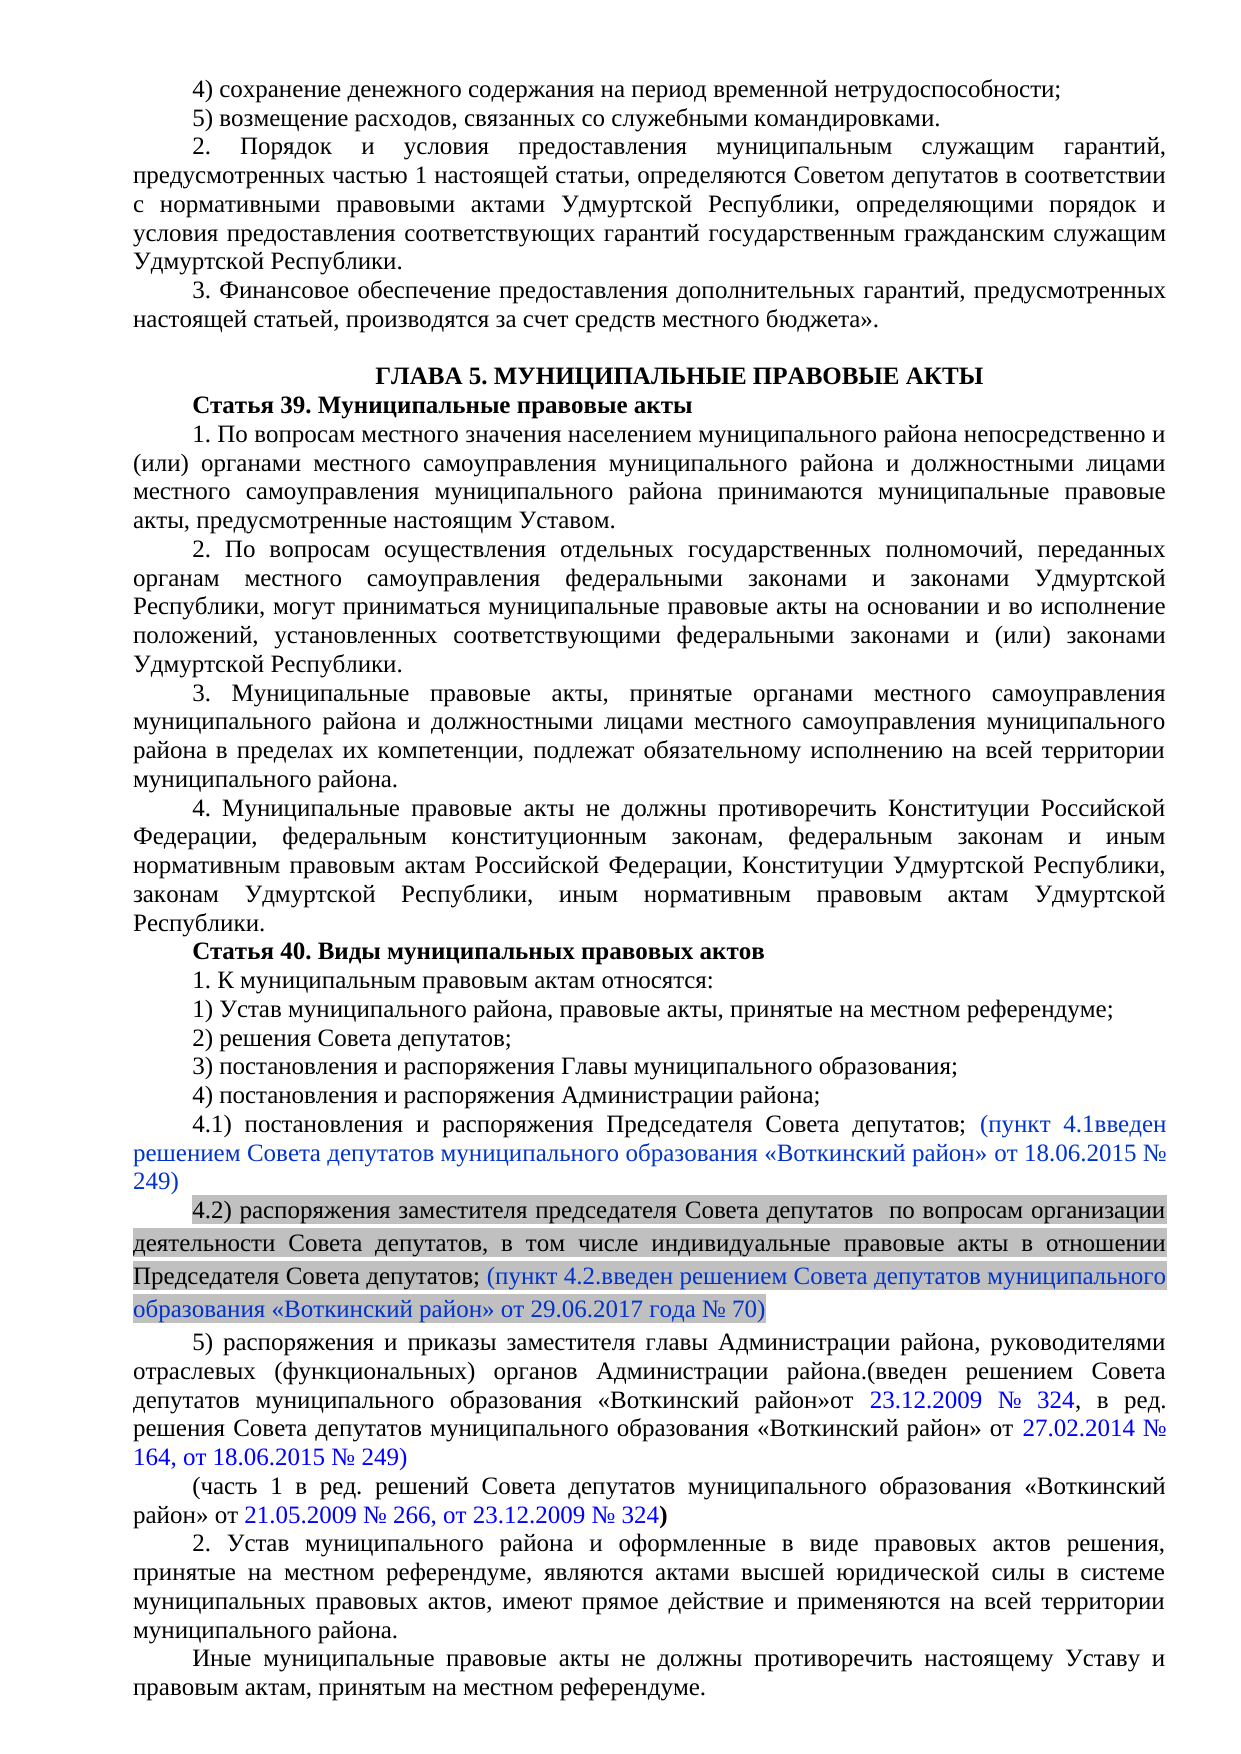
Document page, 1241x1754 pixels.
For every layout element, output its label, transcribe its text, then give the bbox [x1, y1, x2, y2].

text 2. По вопросам осуществления отдельных государственных полномочий, переданных органам местного самоуправления федеральными законами и законами Удмуртской Республики, могут приниматься муниципальные правовые акты на основании и во исполнение положений, установленных соответствующими федеральными законами и (или) законами Удмуртской Республики. [133, 534, 1167, 678]
text 4.1) постановления и распоряжения Председателя Совета депутатов; (пункт 4.1введен решением Совета депутатов муниципального образования «Воткинский район» от 18.06.2015 № 249) [133, 1109, 1167, 1195]
text 2. Устав муниципального района и оформленные в виде правовых актов решения, принятые на местном референдуме, являются актами высшей юридической силы в системе муниципальных правовых актов, имеют прямое действие и применяются на всей территории муниципального района. [133, 1528, 1167, 1643]
text (часть 1 в ред. решений Совета депутатов муниципального образования «Воткинский район» от 21.05.2009 № 266, от 23.12.2009 № 324) [133, 1471, 1167, 1528]
text Иные муниципальные правовые акты не должны противоречить настоящему Уставу и правовым актам, принятым на местном референдуме. [133, 1643, 1167, 1701]
text 5) распоряжения и приказы заместителя главы Администрации района, руководителями отраслевых (функциональных) органов Администрации района.(введен решением Совета депутатов муниципального образования «Воткинский район»от 23.12.2009 № 324, в ред. решения Совета депутатов муниципального образования «Воткинский район» от 27.02.2014 № 164, от 18.06.2015 № 249) [133, 1327, 1167, 1471]
text Статья 39. Муниципальные правовые акты [133, 390, 1167, 419]
text 1. К муниципальным правовым актам относятся: [133, 965, 1167, 994]
text ГЛАВА 5. МУНИЦИПАЛЬНЫЕ ПРАВОВЫЕ АКТЫ [133, 361, 1167, 390]
text Статья 40. Виды муниципальных правовых актов [133, 936, 1167, 965]
text 4. Муниципальные правовые акты не должны противоречить Конституции Российской Федерации, федеральным конституционным законам, федеральным законам и иным нормативным правовым актам Российской Федерации, Конституции Удмуртской Республики, законам Удмуртской Республики, иным нормативным правовым актам Удмуртской Республики. [133, 793, 1167, 936]
text 4) сохранение денежного содержания на период временной нетрудоспособности; [133, 74, 1167, 103]
text 4) постановления и распоряжения Администрации района; [133, 1080, 1167, 1109]
text 3) постановления и распоряжения Главы муниципального образования; [133, 1051, 1167, 1080]
text 5) возмещение расходов, связанных со служебными командировками. [133, 103, 1167, 131]
text 3. Финансовое обеспечение предоставления дополнительных гарантий, предусмотренных настоящей статьей, производятся за счет средств местного бюджета». [133, 275, 1167, 333]
text 3. Муниципальные правовые акты, принятые органами местного самоуправления муниципального района и должностными лицами местного самоуправления муниципального района в пределах их компетенции, подлежат обязательному исполнению на всей территории муниципального района. [133, 678, 1167, 793]
text 4.2) распоряжения заместителя председателя Совета депутатов по вопросам организации деятельности Совета депутатов, в том числе индивидуальные правовые акты в отношении Председателя Совета депутатов; (пункт 4.2.введен решением Совета депутатов муниципального образования «Воткинский район» от 29.06.2017 года № 70) [133, 1290, 1167, 1323]
text 4.2) распоряжения заместителя председателя Совета депутатов по вопросам организации деятельности Совета депутатов, в том числе индивидуальные правовые акты в отношении Председателя Совета депутатов; (пункт 4.2.введен решением Совета депутатов муниципального образования «Воткинский район» от 29.06.2017 года № 70) [133, 1195, 1167, 1228]
text 2. Порядок и условия предоставления муниципальным служащим гарантий, предусмотренных частью 1 настоящей статьи, определяются Советом депутатов в соответствии с нормативными правовыми актами Удмуртской Республики, определяющими порядок и условия предоставления соответствующих гарантий государственным гражданским служащим Удмуртской Республики. [133, 131, 1167, 275]
text 1. По вопросам местного значения населением муниципального района непосредственно и (или) органами местного самоуправления муниципального района и должностными лицами местного самоуправления муниципального района принимаются муниципальные правовые акты, предусмотренные настоящим Уставом. [133, 419, 1167, 534]
text 2) решения Совета депутатов; [133, 1023, 1167, 1051]
text 1) Устав муниципального района, правовые акты, принятые на местном референдуме; [133, 994, 1167, 1023]
